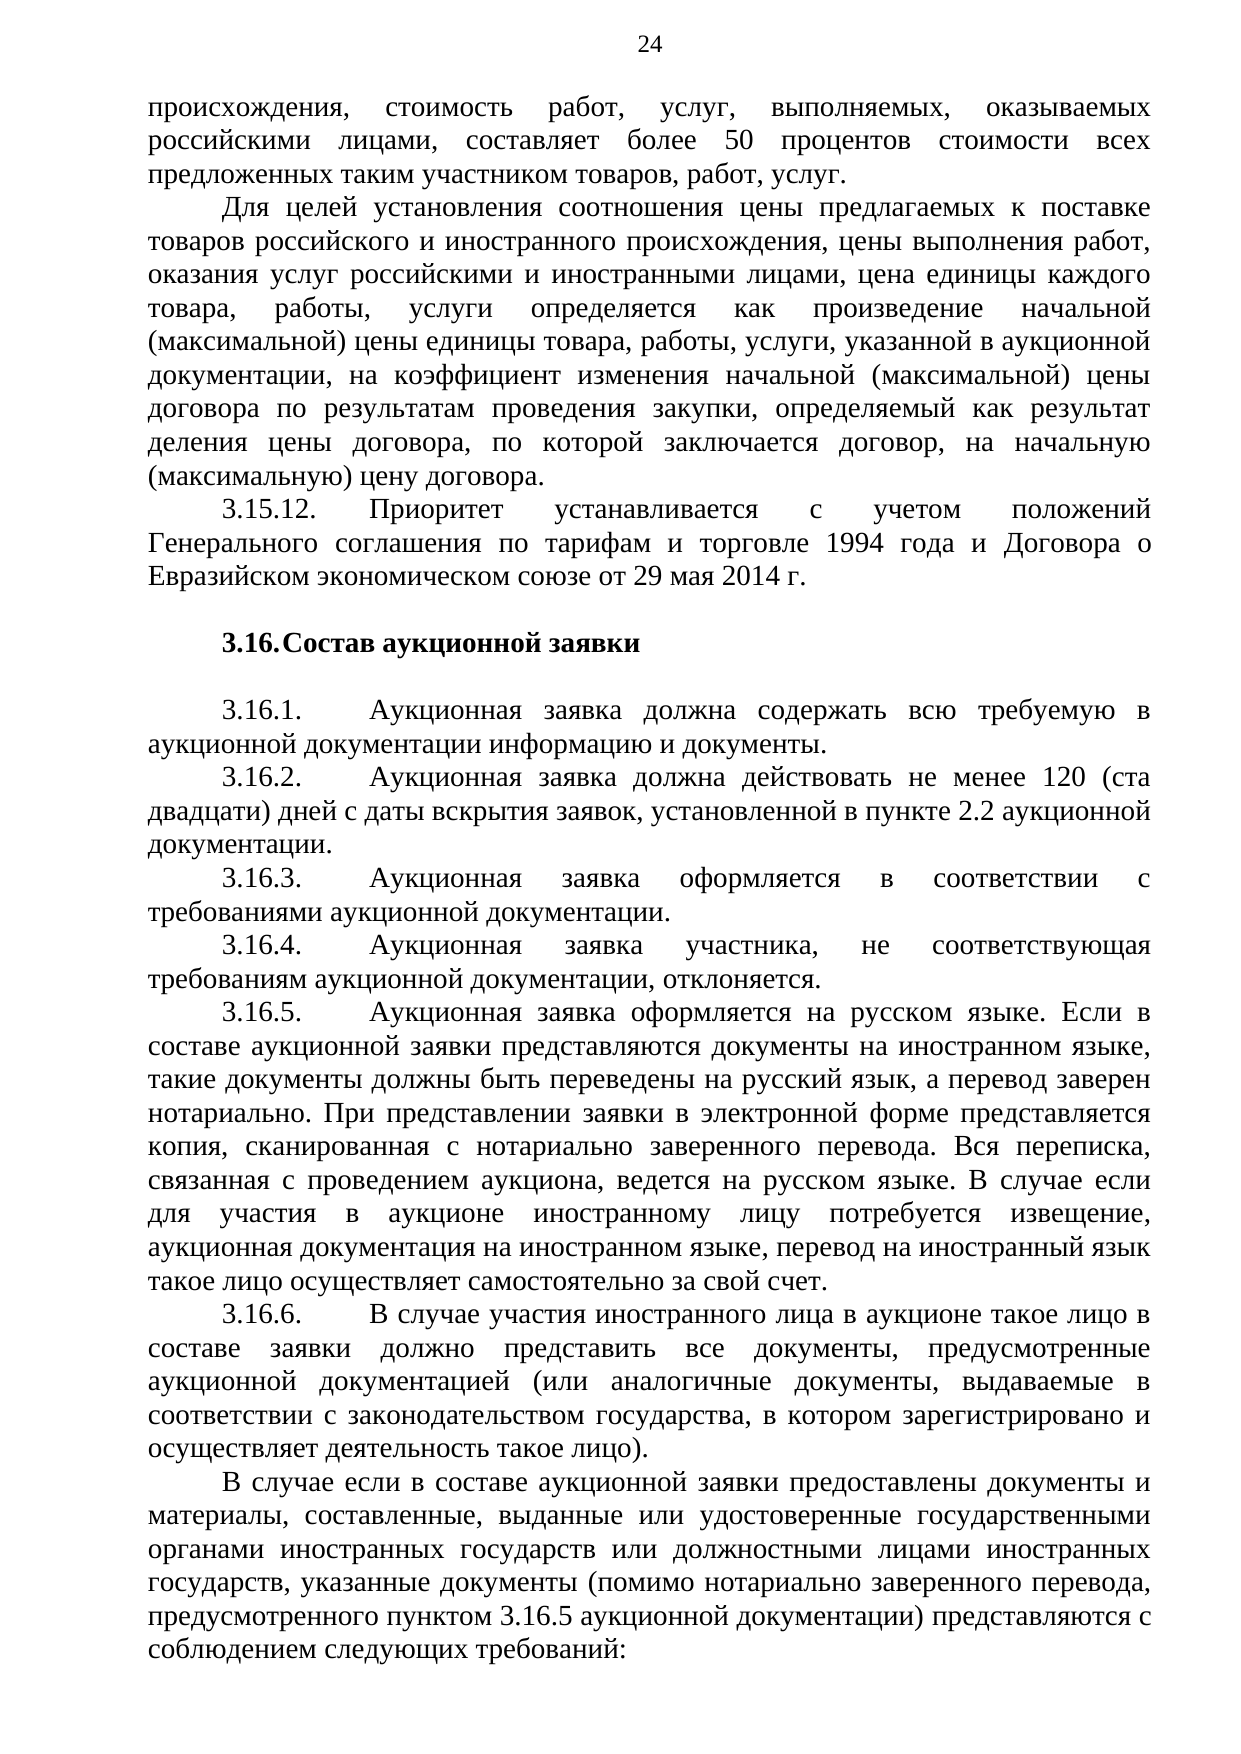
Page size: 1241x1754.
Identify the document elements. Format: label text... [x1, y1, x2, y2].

list Аукционная заявка участника, не соответствующая требованиям аукционной документации, отклоняется. [148, 927, 1152, 994]
list Аукционная заявка оформляется на русском языке. Если в составе аукционной заявки представляются документы на иностранном языке, такие документы должны быть переведены на русский язык, а перевод заверен нотариально. При представлении заявки в электронной форме представляется копия, сканированная с нотариально заверенного перевода. Вся переписка, связанная с проведением аукциона, ведется на русском языке. В случае если для участия в аукционе иностранному лицу потребуется извещение, аукционная документация на иностранном языке, перевод на иностранный язык такое лицо осуществляет самостоятельно за свой счет. [148, 994, 1152, 1296]
subtitle Состав аукционной заявки [222, 625, 1152, 659]
list Приоритет устанавливается с учетом положений Генерального соглашения по тарифам и торговле 1994 года и Договора о Евразийском экономическом союзе от 29 мая 2014 г. [148, 491, 1152, 592]
text Для целей установления соотношения цены предлагаемых к поставке товаров российского и иностранного происхождения, цены выполнения работ, оказания услуг российскими и иностранными лицами, цена единицы каждого товара, работы, услуги определяется как произведение начальной (максимальной) цены единицы товара, работы, услуги, указанной в аукционной документации, на коэффициент изменения начальной (максимальной) цены договора по результатам проведения закупки, определяемый как результат деления цены договора, по которой заключается договор, на начальную (максимальную) цену договора. [148, 189, 1152, 491]
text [148, 89, 1152, 189]
list Аукционная заявка должна содержать всю требуемую в аукционной документации информацию и документы. [148, 692, 1152, 759]
list В случае участия иностранного лица в аукционе такое лицо в составе заявки должно представить все документы, предусмотренные аукционной документацией (или аналогичные документы, выдаваемые в соответствии с законодательством государства, в котором зарегистрировано и осуществляет деятельность такое лицо). [148, 1296, 1152, 1464]
list Аукционная заявка должна действовать не менее 120 (ста двадцати) дней с даты вскрытия заявок, установленной в пункте 2.2 аукционной документации. [148, 759, 1152, 860]
text В случае если в составе аукционной заявки предоставлены документы и материалы, составленные, выданные или удостоверенные государственными органами иностранных государств или должностными лицами иностранных государств, указанные документы (помимо нотариально заверенного перевода, предусмотренного пунктом 3.16.5 аукционной документации) представляются с соблюдением следующих требований: [148, 1464, 1152, 1665]
list Аукционная заявка оформляется в соответствии с требованиями аукционной документации. [148, 860, 1152, 927]
